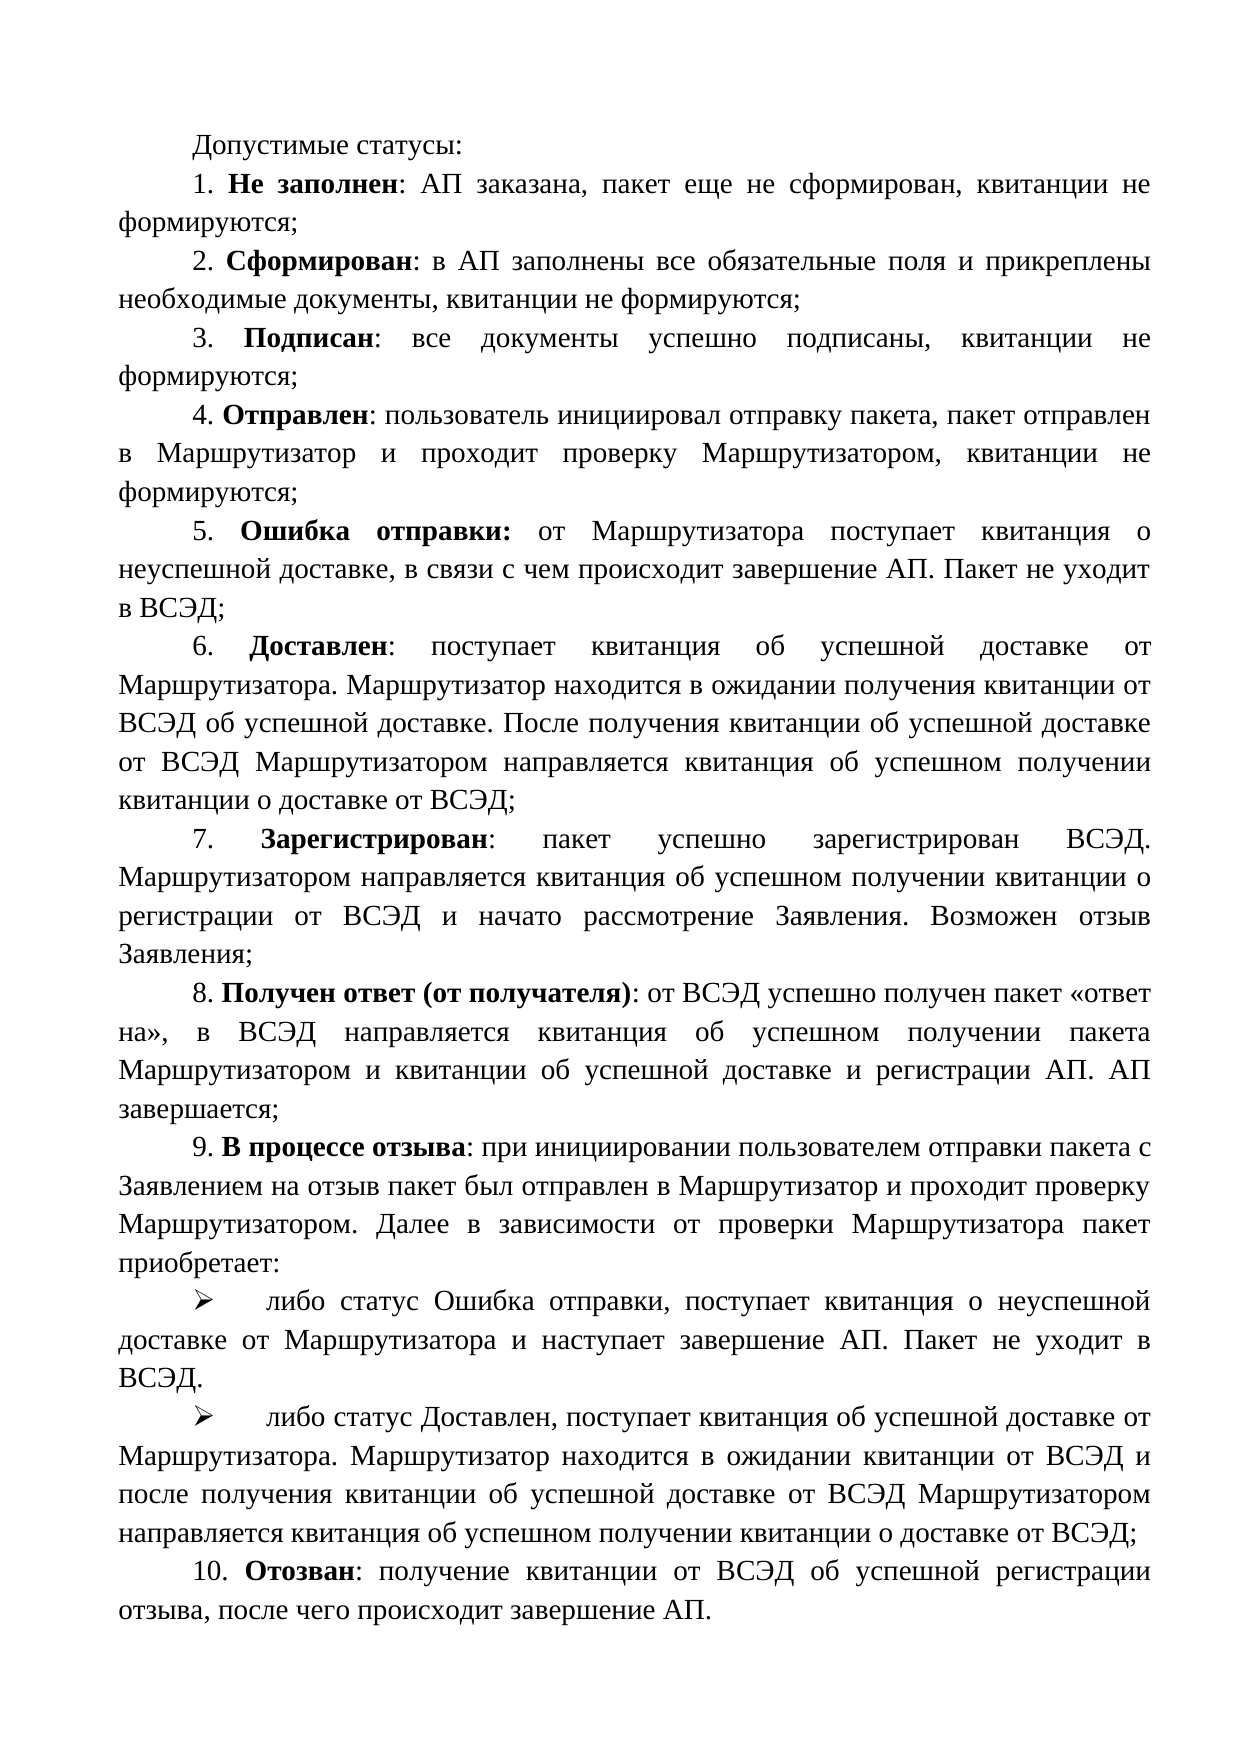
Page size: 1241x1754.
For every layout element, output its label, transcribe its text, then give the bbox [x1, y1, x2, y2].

list либо статус Ошибка отправки, поступает квитанция о неуспешной доставке от Маршрутизатора и наступает завершение АП. Пакет не уходит в ВСЭД. [118, 1283, 1152, 1394]
list 6. Доставлен: поступает квитанция об успешной доставке от Маршрутизатора. Маршрутизатор находится в ожидании получения квитанции от ВСЭД об успешной доставке. После получения квитанции об успешной доставке от ВСЭД Маршрутизатором направляется квитанция об успешном получении квитанции о доставке от ВСЭД; [118, 628, 1152, 816]
list 5. Ошибка отправки: от Маршрутизатора поступает квитанция о неуспешной доставке, в связи с чем происходит завершение АП. Пакет не уходит в ВСЭД; [118, 513, 1152, 623]
list Допустимые статусы: [118, 127, 1152, 161]
list 9. В процессе отзыва: при инициировании пользователем отправки пакета с Заявлением на отзыв пакет был отправлен в Маршрутизатор и проходит проверку Маршрутизатором. Далее в зависимости от проверки Маршрутизатора пакет приобретает: [118, 1129, 1152, 1278]
list 8. Получен ответ (от получателя): от ВСЭД успешно получен пакет «ответ на», в ВСЭД направляется квитанция об успешном получении пакета Маршрутизатором и квитанции об успешной доставке и регистрации АП. АП завершается; [118, 975, 1152, 1124]
list 7. Зарегистрирован: пакет успешно зарегистрирован ВСЭД. Маршрутизатором направляется квитанция об успешном получении квитанции о регистрации от ВСЭД и начато рассмотрение Заявления. Возможен отзыв Заявления; [118, 821, 1152, 970]
list 3. Подписан: все документы успешно подписаны, квитанции не формируются; [118, 320, 1152, 392]
list либо статус Доставлен, поступает квитанция об успешной доставке от Маршрутизатора. Маршрутизатор находится в ожидании квитанции от ВСЭД и после получения квитанции об успешной доставке от ВСЭД Маршрутизатором направляется квитанция об успешном получении квитанции о доставке от ВСЭД; [118, 1399, 1152, 1548]
list 1. Не заполнен: АП заказана, пакет еще не сформирован, квитанции не формируются; [118, 166, 1152, 238]
list 4. Отправлен: пользователь инициировал отправку пакета, пакет отправлен в Маршрутизатор и проходит проверку Маршрутизатором, квитанции не формируются; [118, 397, 1152, 508]
list 2. Сформирован: в АП заполнены все обязательные поля и прикреплены необходимые документы, квитанции не формируются; [118, 243, 1152, 315]
list 10. Отозван: получение квитанции от ВСЭД об успешной регистрации отзыва, после чего происходит завершение АП. [118, 1553, 1152, 1626]
